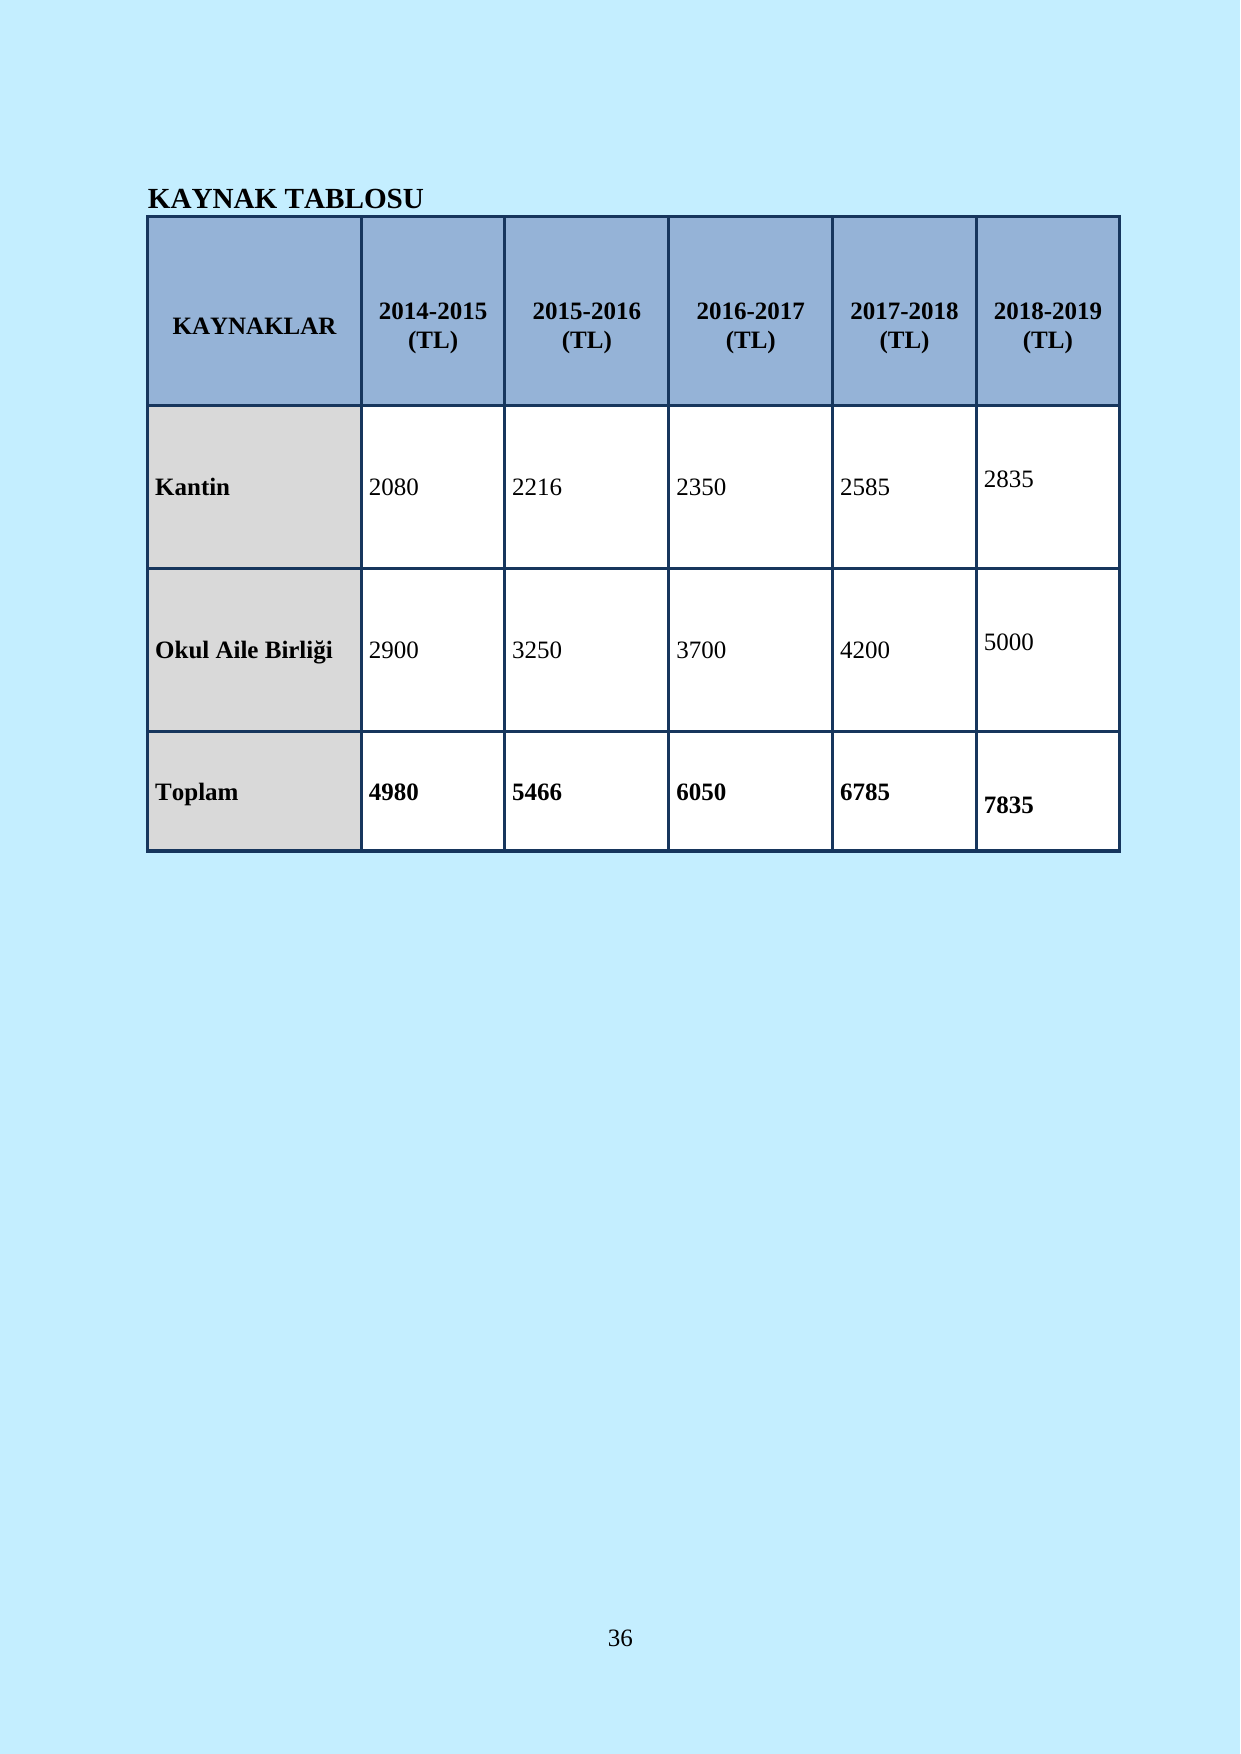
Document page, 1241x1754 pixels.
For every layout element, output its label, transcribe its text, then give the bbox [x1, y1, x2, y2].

table_cell Kantin [149, 407, 360, 567]
table_header 2016-2017 (TL) [670, 218, 831, 404]
table_header 2014-2015 (TL) [363, 218, 503, 404]
table_cell 4200 [834, 570, 975, 730]
table_cell 3700 [670, 570, 831, 730]
table_cell 2835 [978, 407, 1118, 567]
table_cell 4980 [363, 733, 503, 849]
table_header 2015-2016 (TL) [506, 218, 667, 404]
table_cell 2350 [670, 407, 831, 567]
table_cell 6785 [834, 733, 975, 849]
table_cell 2216 [506, 407, 667, 567]
table_cell 2585 [834, 407, 975, 567]
table_cell 5000 [978, 570, 1118, 730]
table_cell 2900 [363, 570, 503, 730]
table_cell 7835 [978, 733, 1118, 849]
table_cell Okul Aile Birliği [149, 570, 360, 730]
table_header KAYNAKLAR [149, 218, 360, 404]
table_cell 2080 [363, 407, 503, 567]
table_cell Toplam [149, 733, 360, 849]
table_cell 5466 [506, 733, 667, 849]
text KAYNAK TABLOSU [148, 181, 1092, 215]
table_cell 3250 [506, 570, 667, 730]
table_header 2017-2018 (TL) [834, 218, 975, 404]
table_header 2018-2019 (TL) [978, 218, 1118, 404]
table_cell 6050 [670, 733, 831, 849]
